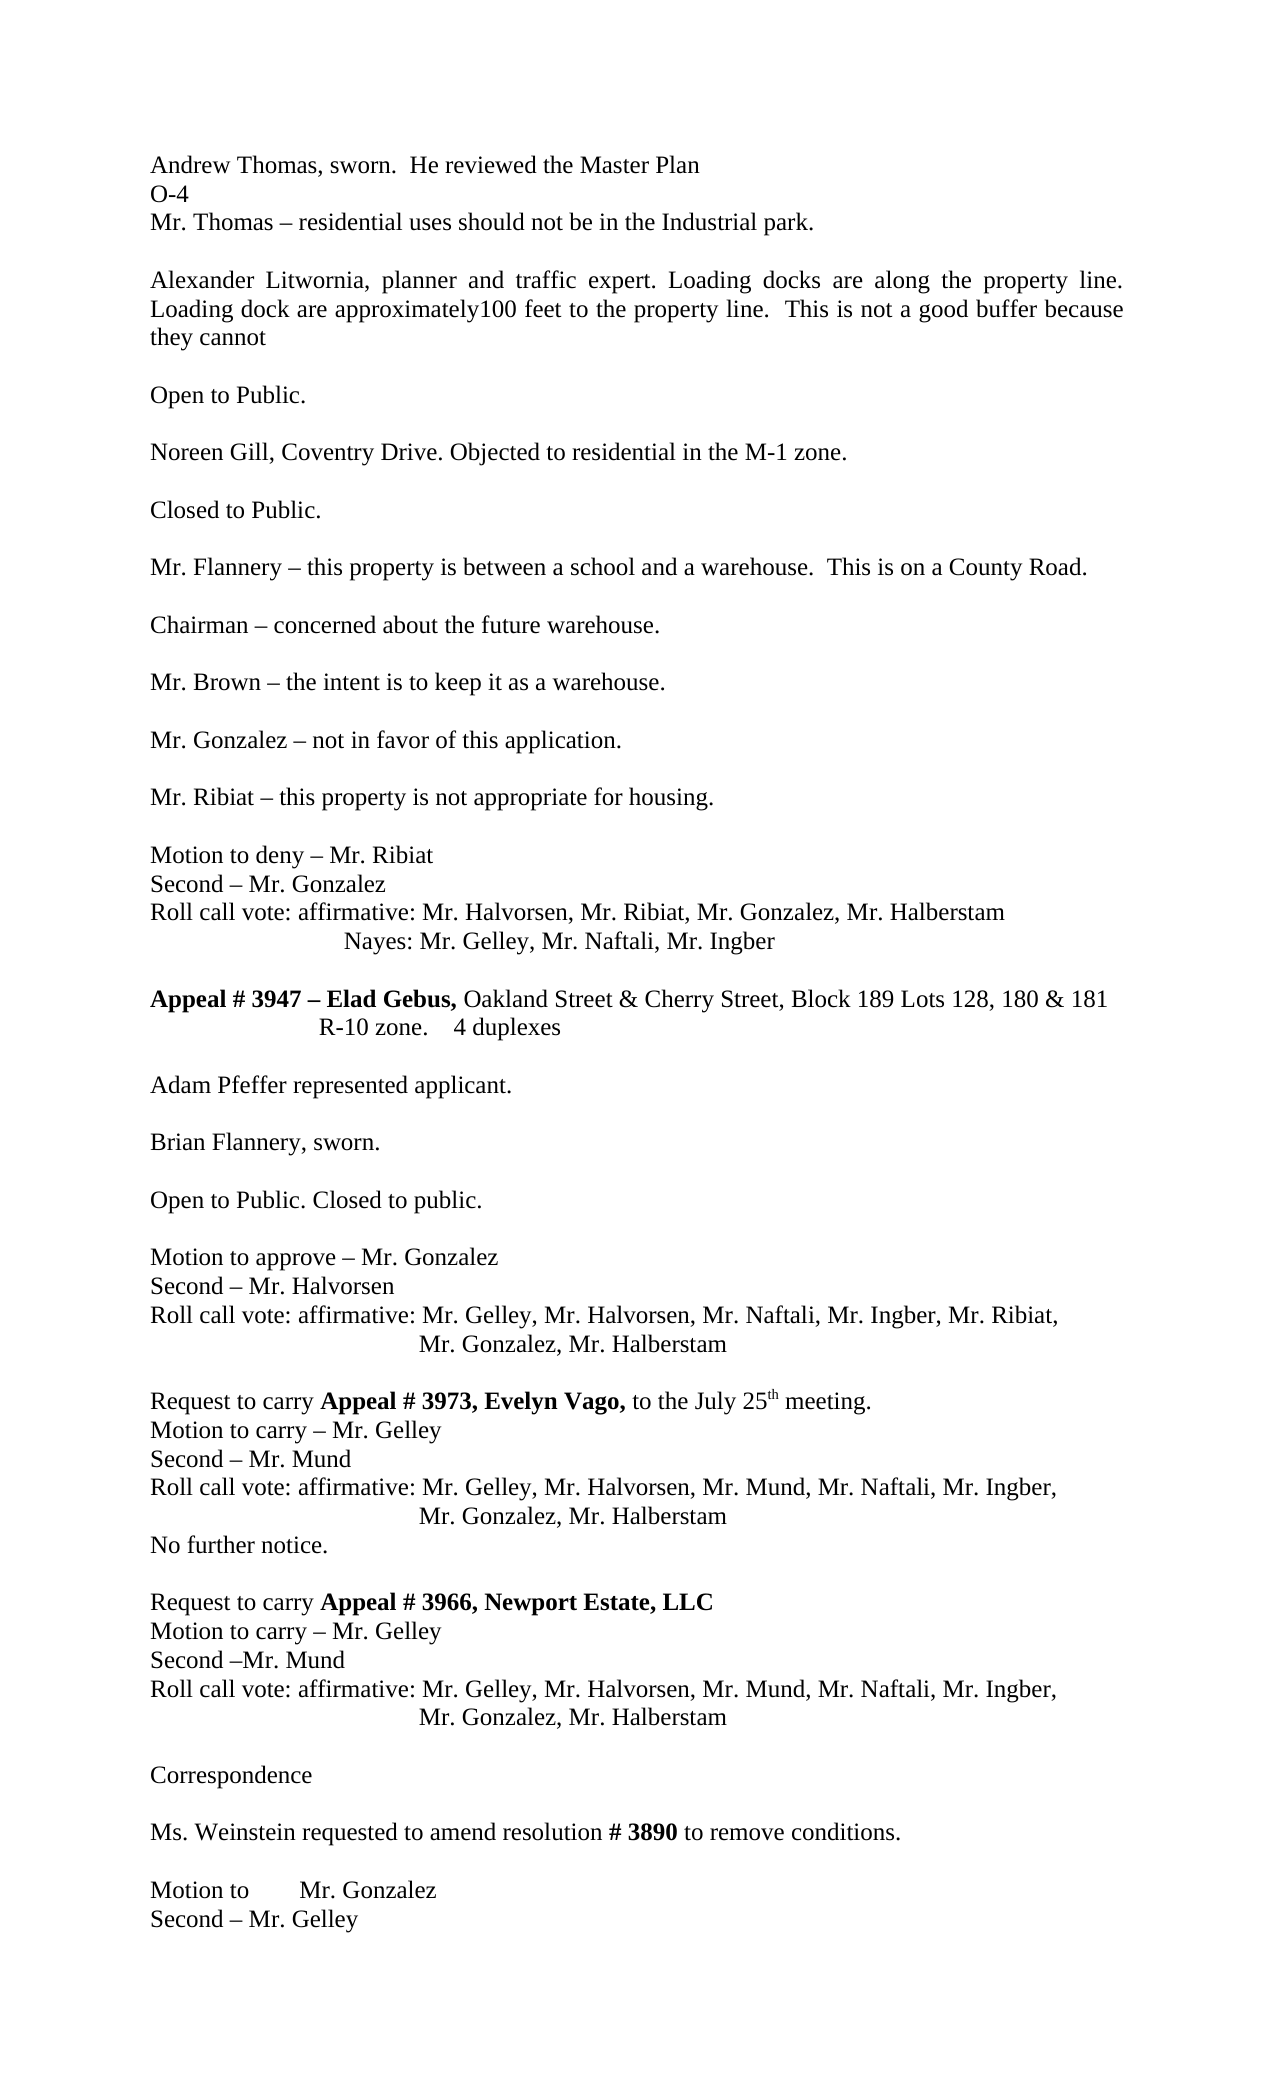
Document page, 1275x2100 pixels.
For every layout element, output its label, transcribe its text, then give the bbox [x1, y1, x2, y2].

text Motion to carry – Mr. Gelley [150, 1415, 1125, 1444]
text Motion to Mr. Gonzalez [150, 1875, 1125, 1904]
text Closed to Public. [150, 495, 1125, 524]
text Mr. Gonzalez, Mr. Halberstam [150, 1329, 1125, 1357]
text Adam Pfeffer represented applicant. [150, 1070, 1125, 1099]
text Brian Flannery, sworn. [150, 1127, 1125, 1156]
text Mr. Flannery – this property is between a school and a warehouse. This is on a County Road. [150, 552, 1125, 581]
text Second – Mr. Gelley [150, 1904, 1125, 1932]
text Second – Mr. Mund [150, 1444, 1125, 1472]
text O-4 [150, 179, 1125, 207]
text No further notice. [150, 1530, 1125, 1559]
text Mr. Ribiat – this property is not appropriate for housing. [150, 782, 1125, 811]
text Open to Public. [150, 380, 1125, 409]
text Chairman – concerned about the future warehouse. [150, 610, 1125, 639]
text Motion to carry – Mr. Gelley [150, 1616, 1125, 1645]
text Motion to approve – Mr. Gonzalez [150, 1242, 1125, 1271]
text Open to Public. Closed to public. [150, 1185, 1125, 1214]
text R-10 zone. 4 duplexes [150, 1012, 1125, 1041]
text Request to carry Appeal # 3973, Evelyn Vago, to the July 25th meeting. [150, 1386, 1125, 1415]
text Roll call vote: affirmative: Mr. Gelley, Mr. Halvorsen, Mr. Mund, Mr. Naftali, Mr. Ingber, [150, 1472, 1125, 1501]
text Request to carry Appeal # 3966, Newport Estate, LLC [150, 1587, 1125, 1616]
text Nayes: Mr. Gelley, Mr. Naftali, Mr. Ingber [150, 926, 1125, 955]
text Motion to deny – Mr. Ribiat [150, 840, 1125, 869]
text Mr. Gonzalez, Mr. Halberstam [150, 1702, 1125, 1731]
text Ms. Weinstein requested to amend resolution # 3890 to remove conditions. [150, 1817, 1125, 1846]
text Roll call vote: affirmative: Mr. Gelley, Mr. Halvorsen, Mr. Naftali, Mr. Ingber, Mr. Ribiat, [150, 1300, 1125, 1329]
text Correspondence [150, 1760, 1125, 1789]
text Roll call vote: affirmative: Mr. Halvorsen, Mr. Ribiat, Mr. Gonzalez, Mr. Halberstam [150, 897, 1125, 926]
text Second – Mr. Halvorsen [150, 1271, 1125, 1300]
text Alexander Litwornia, planner and traffic expert. Loading docks are along the property line. Loading dock are approximately100 feet to the property line. This is not a good buffer because they cannot [150, 265, 1125, 351]
text Noreen Gill, Coventry Drive. Objected to residential in the M-1 zone. [150, 437, 1125, 466]
text Second –Mr. Mund [150, 1645, 1125, 1674]
text Appeal # 3947 – Elad Gebus, Oakland Street & Cherry Street, Block 189 Lots 128, 180 & 181 [150, 984, 1125, 1012]
text Andrew Thomas, sworn. He reviewed the Master Plan [150, 150, 1125, 179]
text Roll call vote: affirmative: Mr. Gelley, Mr. Halvorsen, Mr. Mund, Mr. Naftali, Mr. Ingber, [150, 1674, 1125, 1702]
text Second – Mr. Gonzalez [150, 869, 1125, 897]
text Mr. Gonzalez, Mr. Halberstam [150, 1501, 1125, 1530]
text Mr. Thomas – residential uses should not be in the Industrial park. [150, 207, 1125, 236]
text Mr. Gonzalez – not in favor of this application. [150, 725, 1125, 754]
text Mr. Brown – the intent is to keep it as a warehouse. [150, 667, 1125, 696]
